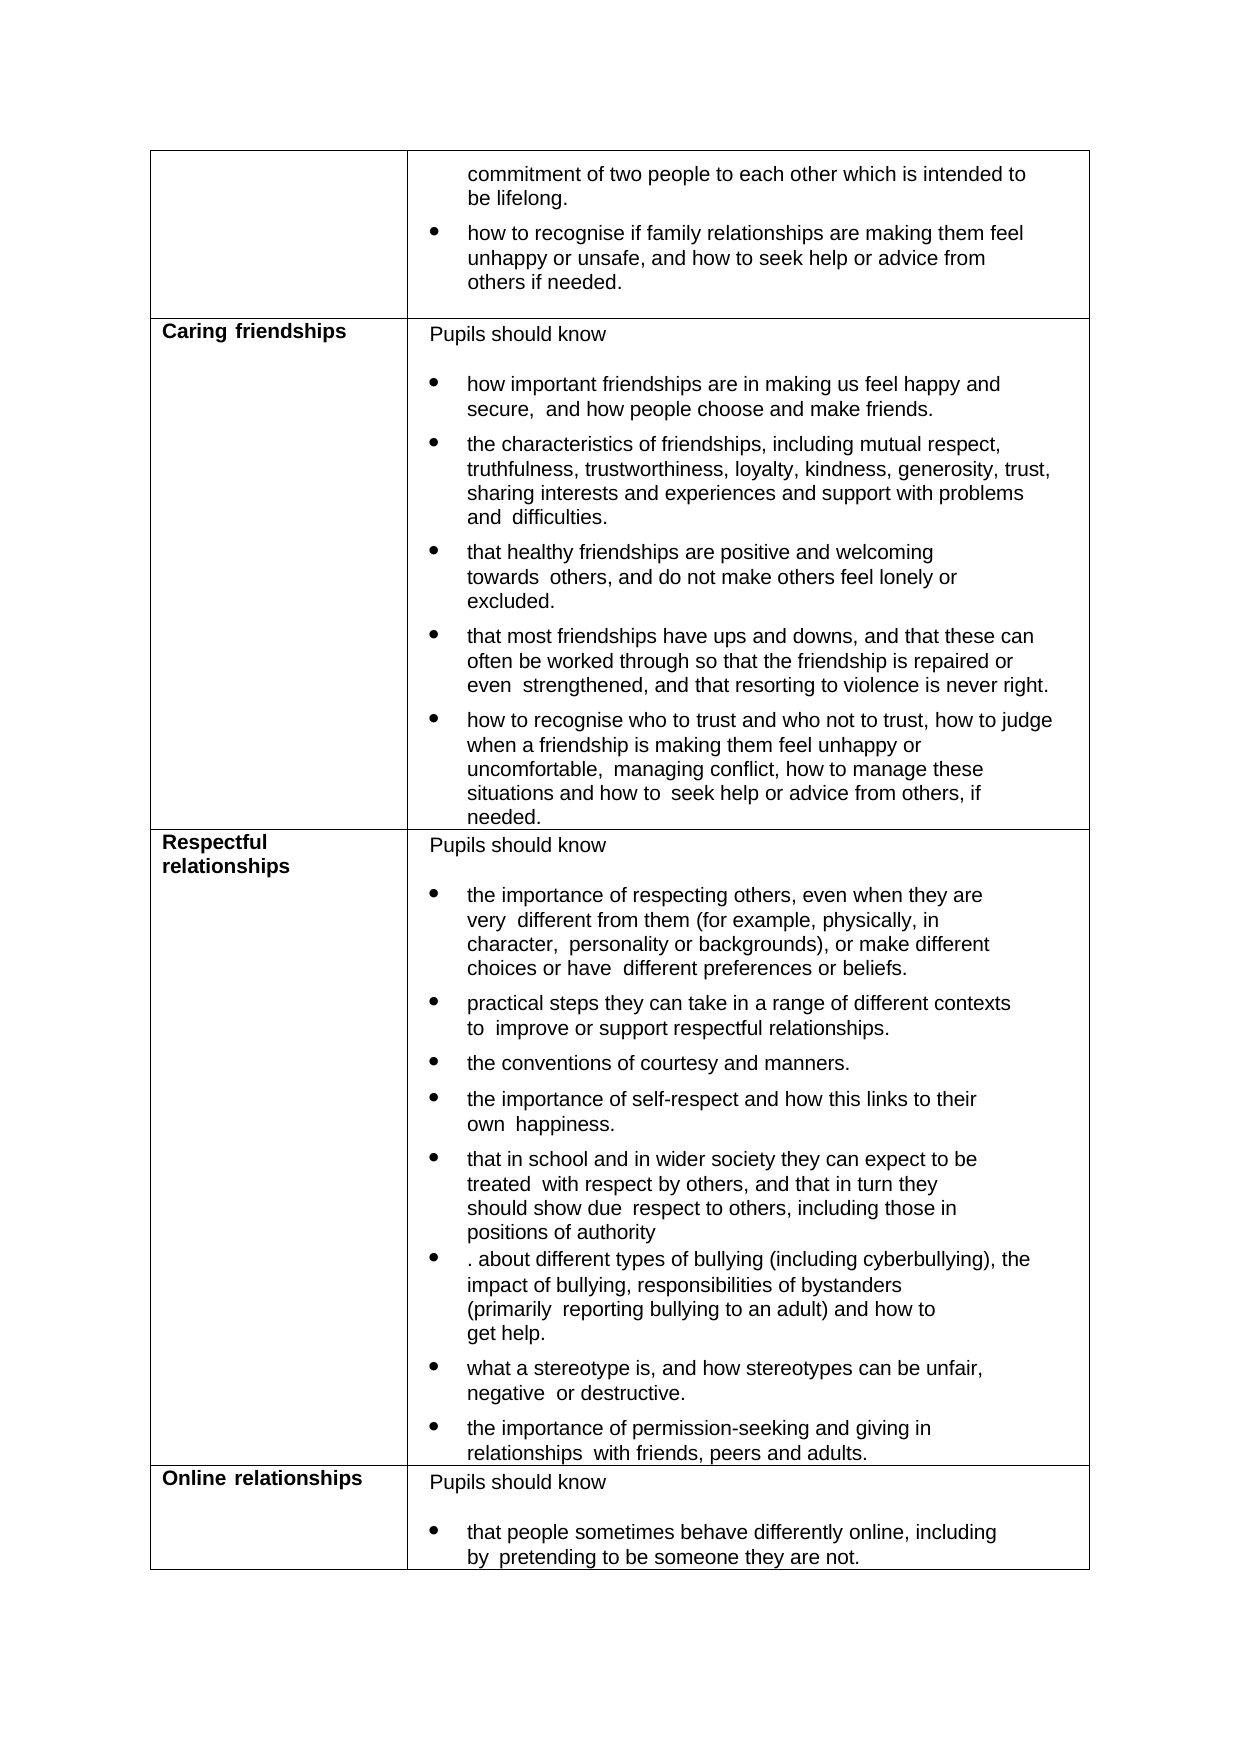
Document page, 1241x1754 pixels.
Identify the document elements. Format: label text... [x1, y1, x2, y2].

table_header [408, 151, 1089, 318]
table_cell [151, 1466, 407, 1569]
table_cell Pupils should know how important friendships are in making us feel happy and secure, and how people choose and make friends. the characteristics of friendships, including mutual respect, truthfulness, trustworthiness, loyalty, kindness, generosity, trust, sharing interests and experiences and support with problems and difficulties. that healthy friendships are positive and welcoming towards others, and do not make others feel lonely or excluded. that most friendships have ups and downs, and that these can often be worked through so that the friendship is repaired or even strengthened, and that resorting to violence is never right. how to recognise who to trust and who not to trust, how to judge when a friendship is making them feel unhappy or uncomfortable, managing conflict, how to manage these situations and how to seek help or advice from others, if needed. [408, 319, 1089, 828]
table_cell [408, 1466, 1089, 1569]
table_cell Pupils should know the importance of respecting others, even when they are very different from them (for example, physically, in character, personality or backgrounds), or make different choices or have different preferences or beliefs. practical steps they can take in a range of different contexts to improve or support respectful relationships. the conventions of courtesy and manners. the importance of self-respect and how this links to their own happiness. that in school and in wider society they can expect to be treated with respect by others, and that in turn they should show due respect to others, including those in positions of authority . about different types of bullying (including cyberbullying), the impact of bullying, responsibilities of bystanders (primarily reporting bullying to an adult) and how to get help. what a stereotype is, and how stereotypes can be unfair, negative or destructive. the importance of permission-seeking and giving in relationships with friends, peers and adults. [408, 830, 1089, 1465]
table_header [151, 151, 407, 318]
table_cell Respectful relationships [151, 830, 407, 1465]
table_cell Caring friendships [151, 319, 407, 828]
